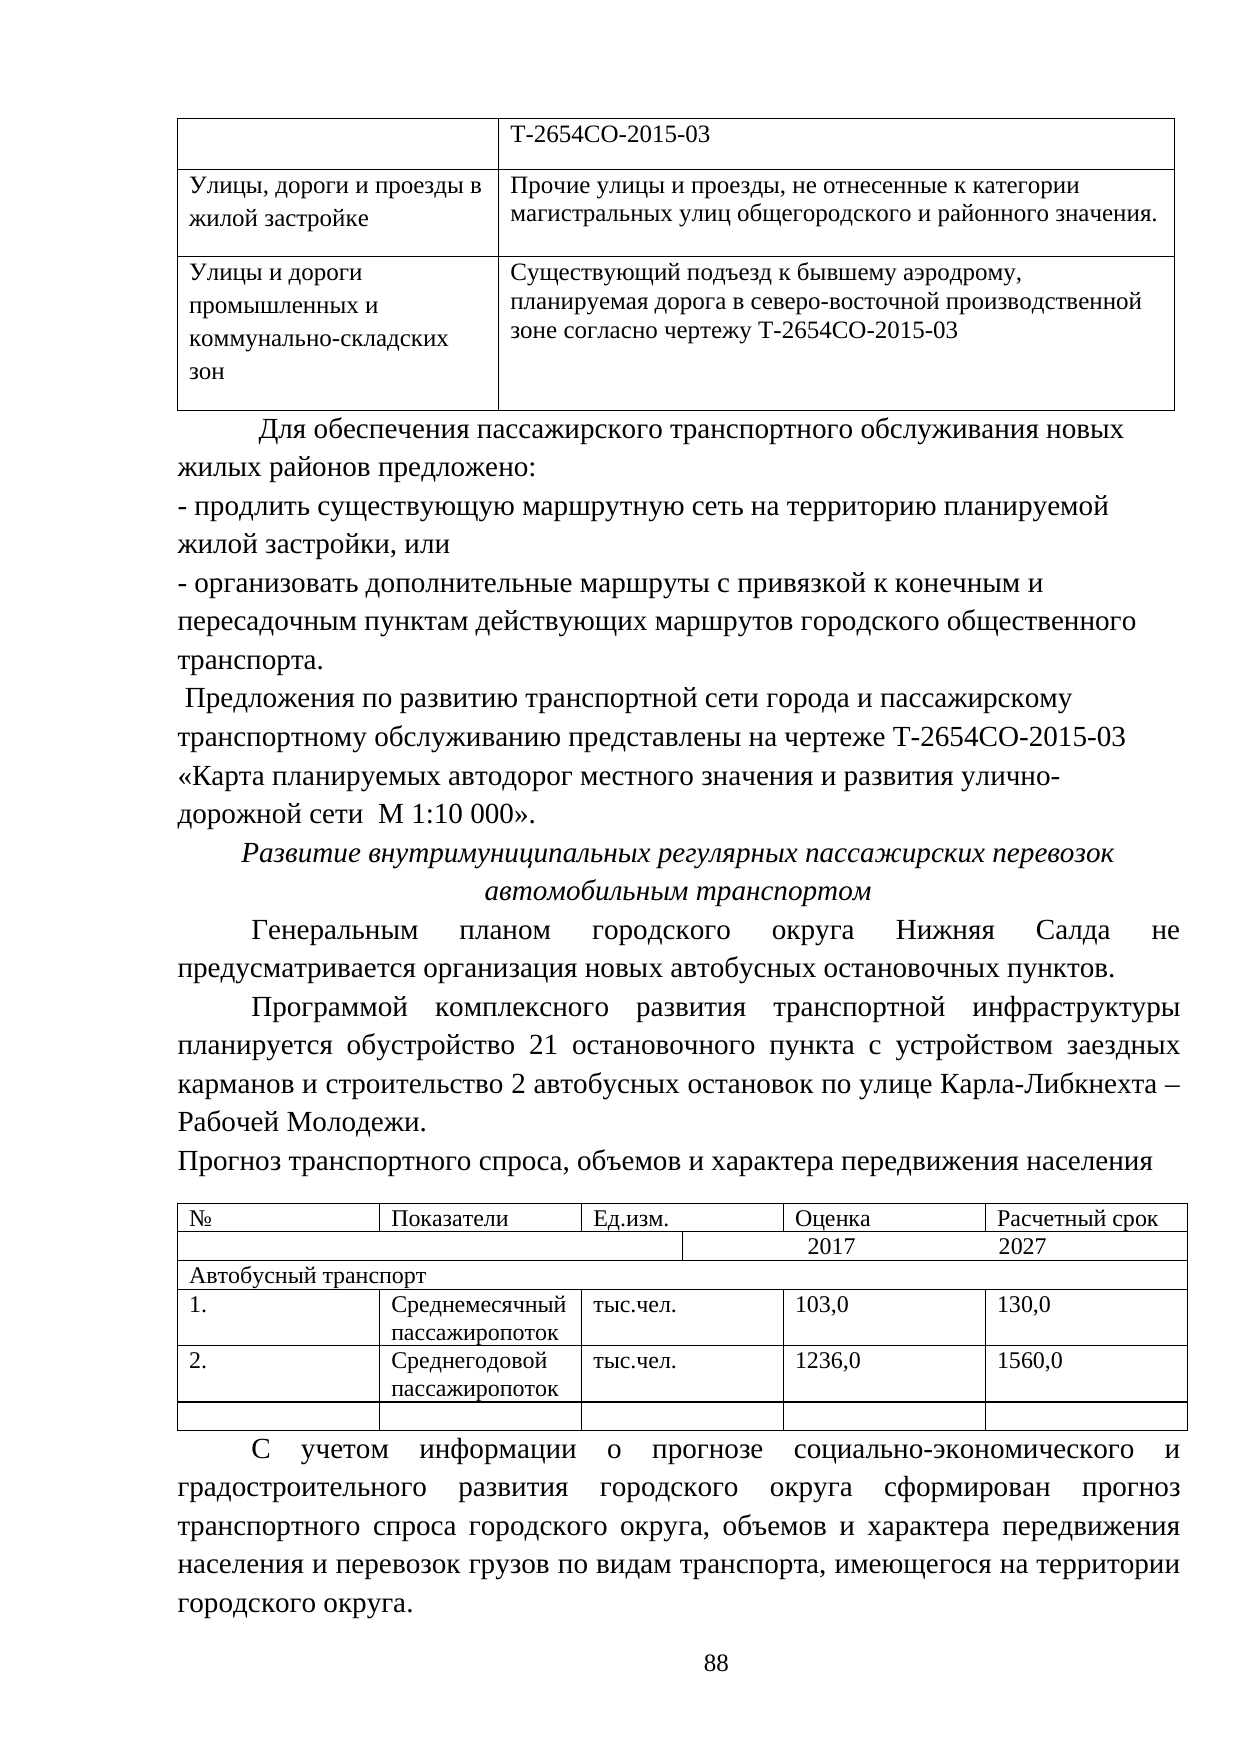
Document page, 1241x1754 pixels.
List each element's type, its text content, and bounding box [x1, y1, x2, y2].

text Генеральным планом городского округа Нижняя Салда не предусматривается организация новых автобусных остановочных пунктов. [177, 912, 1181, 984]
table_cell Среднемесячный пассажиропоток [380, 1290, 581, 1345]
table_cell Автобусный транспорт [178, 1261, 1187, 1289]
text - продлить существующую маршрутную сеть на территорию планируемой жилой застройки, или [177, 488, 1181, 560]
table_cell [178, 1232, 682, 1260]
table_header Оценка [784, 1204, 985, 1231]
table_cell Среднегодовой пассажиропоток [380, 1346, 581, 1401]
table_cell тыс.чел. [582, 1346, 783, 1401]
table_cell [986, 1403, 1187, 1430]
table_cell Улицы, дороги и проезды в жилой застройке [178, 170, 498, 256]
table_cell [784, 1403, 985, 1430]
table_header Ед.изм. [582, 1204, 783, 1231]
table_cell Прочие улицы и проезды, не отнесенные к категории магистральных улиц общегородского и районного значения. [499, 170, 1174, 256]
table_cell Улицы и дороги промышленных и коммунально-складских зон [178, 257, 498, 410]
text Предложения по развитию транспортной сети города и пассажирскому транспортному обслуживанию представлены на чертеже Т-2654СО-2015-03 «Карта планируемых автодорог местного значения и развития улично-дорожной сети М 1:10 000». [177, 681, 1181, 830]
table_cell [582, 1403, 783, 1430]
text - организовать дополнительные маршруты с привязкой к конечным и пересадочным пунктам действующих маршрутов городского общественного транспорта. [177, 565, 1181, 676]
table_cell Существующий подъезд к бывшему аэродрому, планируемая дорога в северо-восточной производственной зоне согласно чертежу Т-2654СО-2015-03 [499, 257, 1174, 410]
text Для обеспечения пассажирского транспортного обслуживания новых жилых районов предложено: [177, 411, 1181, 483]
table_cell 1236,0 [784, 1346, 985, 1401]
table_cell тыс.чел. [582, 1290, 783, 1345]
table_cell [178, 1403, 379, 1430]
table_header Показатели [380, 1204, 581, 1231]
table_cell 1. [178, 1290, 379, 1345]
table_cell [380, 1403, 581, 1430]
table_header № [178, 1204, 379, 1231]
text Программой комплексного развития транспортной инфраструктуры планируется обустройство 21 остановочного пункта с устройством заездных карманов и строительство 2 автобусных остановок по улице Карла-Либкнехта – Рабочей Молодежи. [177, 989, 1181, 1138]
table_header Расчетный срок [986, 1204, 1187, 1231]
text Развитие внутримуниципальных регулярных пассажирских перевозок автомобильным транспортом [177, 835, 1181, 907]
table_cell 1560,0 [986, 1346, 1187, 1401]
text С учетом информации о прогнозе социально-экономического и градостроительного развития городского округа сформирован прогноз транспортного спроса городского округа, объемов и характера передвижения населения и перевозок грузов по видам транспорта, имеющегося на территории городского округа. [177, 1431, 1181, 1619]
table_cell 130,0 [986, 1290, 1187, 1345]
table_cell 2. [178, 1346, 379, 1401]
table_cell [178, 119, 498, 169]
table_cell 2017 2027 [683, 1232, 1187, 1260]
table_cell 103,0 [784, 1290, 985, 1345]
text Прогноз транспортного спроса, объемов и характера передвижения населения [177, 1143, 1181, 1177]
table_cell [499, 119, 1174, 169]
